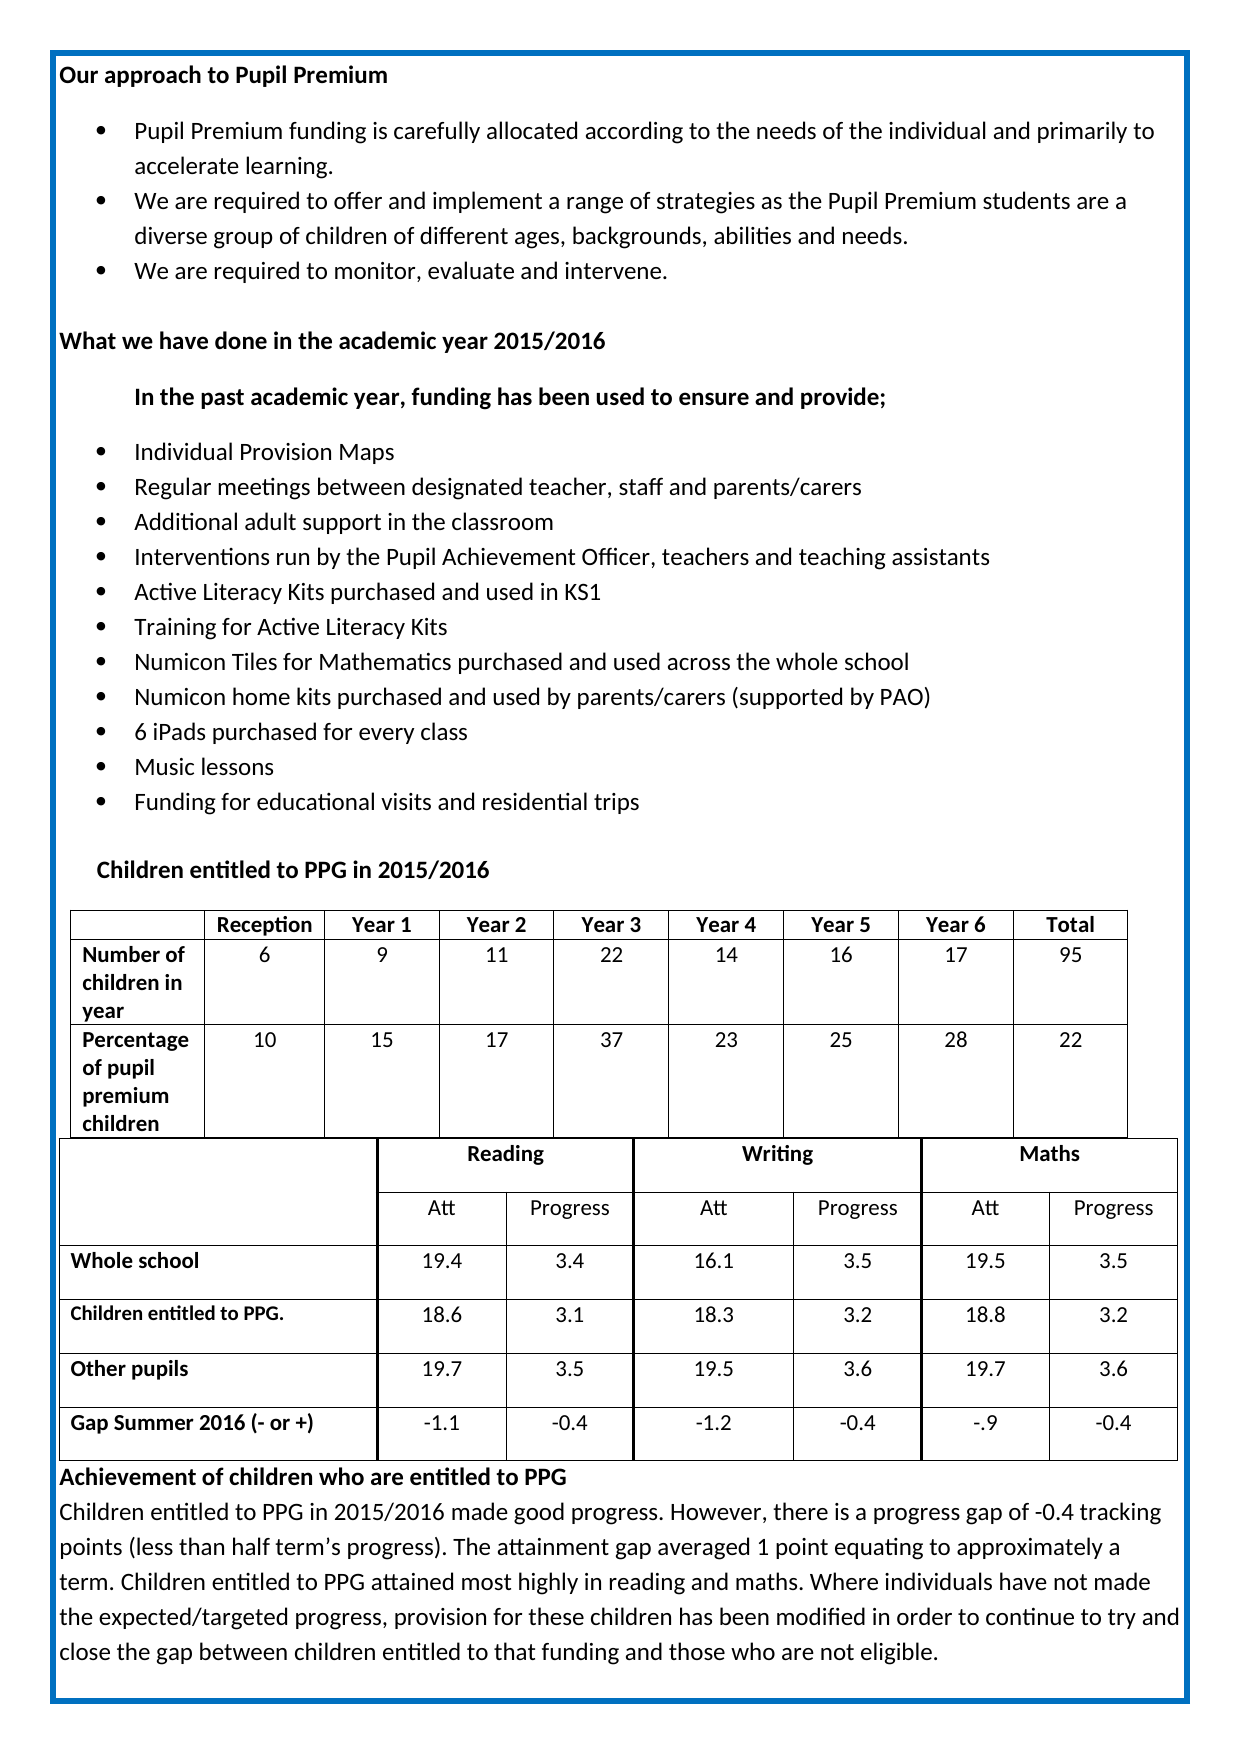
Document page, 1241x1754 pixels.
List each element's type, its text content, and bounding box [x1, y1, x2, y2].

table_cell Other pupils [60, 1354, 376, 1407]
list Active Literacy Kits purchased and used in KS1 [97, 577, 1181, 607]
table_cell 3.2 [1050, 1300, 1177, 1353]
table_cell Children entitled to PPG. [60, 1300, 376, 1353]
table_cell 18.6 [379, 1300, 506, 1353]
table_cell 19.7 [923, 1354, 1049, 1407]
table_cell 3.5 [794, 1246, 920, 1299]
table_cell 23 [669, 1025, 783, 1137]
list Children entitled to PPG in 2015/2016 [97, 854, 1181, 884]
table_cell 3.4 [507, 1246, 632, 1299]
table_cell 3.2 [794, 1300, 920, 1353]
table_header [71, 911, 204, 939]
table_cell 17 [899, 940, 1013, 1024]
table_cell Att [635, 1193, 793, 1245]
table_cell 3.5 [507, 1354, 632, 1407]
table_header Year 2 [440, 911, 553, 939]
table_header Reception [205, 911, 324, 939]
table_cell Number of children in year [71, 940, 204, 1024]
table_cell Whole school [60, 1246, 376, 1299]
table_cell 17 [440, 1025, 553, 1137]
table_cell 22 [1014, 1025, 1127, 1137]
table_header Year 4 [669, 911, 783, 939]
table_cell 37 [554, 1025, 668, 1137]
table_header Year 1 [325, 911, 439, 939]
table_cell Progress [794, 1193, 920, 1245]
table_cell 11 [440, 940, 553, 1024]
table_cell 15 [325, 1025, 439, 1137]
table_cell -0.4 [1050, 1408, 1177, 1460]
list 6 iPads purchased for every class [97, 717, 1181, 747]
list Funding for educational visits and residential trips [97, 787, 1181, 817]
table_cell Progress [507, 1193, 632, 1245]
list Regular meetings between designated teacher, staff and parents/carers [97, 472, 1181, 502]
table_cell 3.6 [794, 1354, 920, 1407]
text In the past academic year, funding has been used to ensure and provide; [134, 381, 1181, 411]
table_cell -0.4 [794, 1408, 920, 1460]
table_cell 19.5 [923, 1246, 1049, 1299]
table_cell -1.2 [635, 1408, 793, 1460]
table_header [60, 1139, 376, 1245]
table_header Year 5 [784, 911, 898, 939]
table_cell 3.5 [1050, 1246, 1177, 1299]
list Training for Active Literacy Kits [97, 612, 1181, 642]
table_header Maths [923, 1139, 1177, 1192]
table_cell 19.4 [379, 1246, 506, 1299]
table_cell 9 [325, 940, 439, 1024]
table_cell -0.4 [507, 1408, 632, 1460]
list We are required to offer and implement a range of strategies as the Pupil Premium students are a diverse group of children of different ages, backgrounds, abilities and needs. [97, 185, 1181, 250]
table_cell Gap Summer 2016 (- or +) [60, 1408, 376, 1460]
list Additional adult support in the classroom [97, 507, 1181, 537]
table_cell 3.6 [1050, 1354, 1177, 1407]
table_cell Att [923, 1193, 1049, 1245]
table_cell 16.1 [635, 1246, 793, 1299]
table_cell Att [379, 1193, 506, 1245]
table_cell 22 [554, 940, 668, 1024]
list Individual Provision Maps [97, 437, 1181, 467]
table_cell 3.1 [507, 1300, 632, 1353]
table_header Year 3 [554, 911, 668, 939]
table_header Writing [635, 1139, 920, 1192]
table_cell 10 [205, 1025, 324, 1137]
list Children entitled to PPG in 2015/2016 made good progress. However, there is a progress gap of -0.4 tracking points (less than half term’s progress). The attainment gap averaged 1 point equating to approximately a term. Children entitled to PPG attained most highly in reading and maths. Where individuals have not made the expected/targeted progress, provision for these children has been modified in order to continue to try and close the gap between children entitled to that funding and those who are not eligible. [59, 1496, 1181, 1667]
table_cell 25 [784, 1025, 898, 1137]
list Numicon home kits purchased and used by parents/carers (supported by PAO) [97, 682, 1181, 712]
table_cell Percentage of pupil premium children [71, 1025, 204, 1137]
table_cell 6 [205, 940, 324, 1024]
table_cell -.9 [923, 1408, 1049, 1460]
table_cell 16 [784, 940, 898, 1024]
list We are required to monitor, evaluate and intervene. [97, 255, 1181, 285]
table_cell 19.7 [379, 1354, 506, 1407]
table_cell 18.3 [635, 1300, 793, 1353]
list What we have done in the academic year 2015/2016 [59, 325, 1181, 355]
table_cell Progress [1050, 1193, 1177, 1245]
list Music lessons [97, 752, 1181, 782]
list Interventions run by the Pupil Achievement Officer, teachers and teaching assistants [97, 542, 1181, 572]
list Numicon Tiles for Mathematics purchased and used across the whole school [97, 647, 1181, 677]
text Our approach to Pupil Premium [59, 59, 1181, 89]
table_header Total [1014, 911, 1127, 939]
table_cell 19.5 [635, 1354, 793, 1407]
list Pupil Premium funding is carefully allocated according to the needs of the individual and primarily to accelerate learning. [97, 115, 1181, 180]
table_cell 18.8 [923, 1300, 1049, 1353]
table_cell 28 [899, 1025, 1013, 1137]
table_cell 14 [669, 940, 783, 1024]
table_header Reading [379, 1139, 632, 1192]
list Achievement of children who are entitled to PPG [59, 1461, 1181, 1492]
table_cell -1.1 [379, 1408, 506, 1460]
table_cell 95 [1014, 940, 1127, 1024]
table_header Year 6 [899, 911, 1013, 939]
